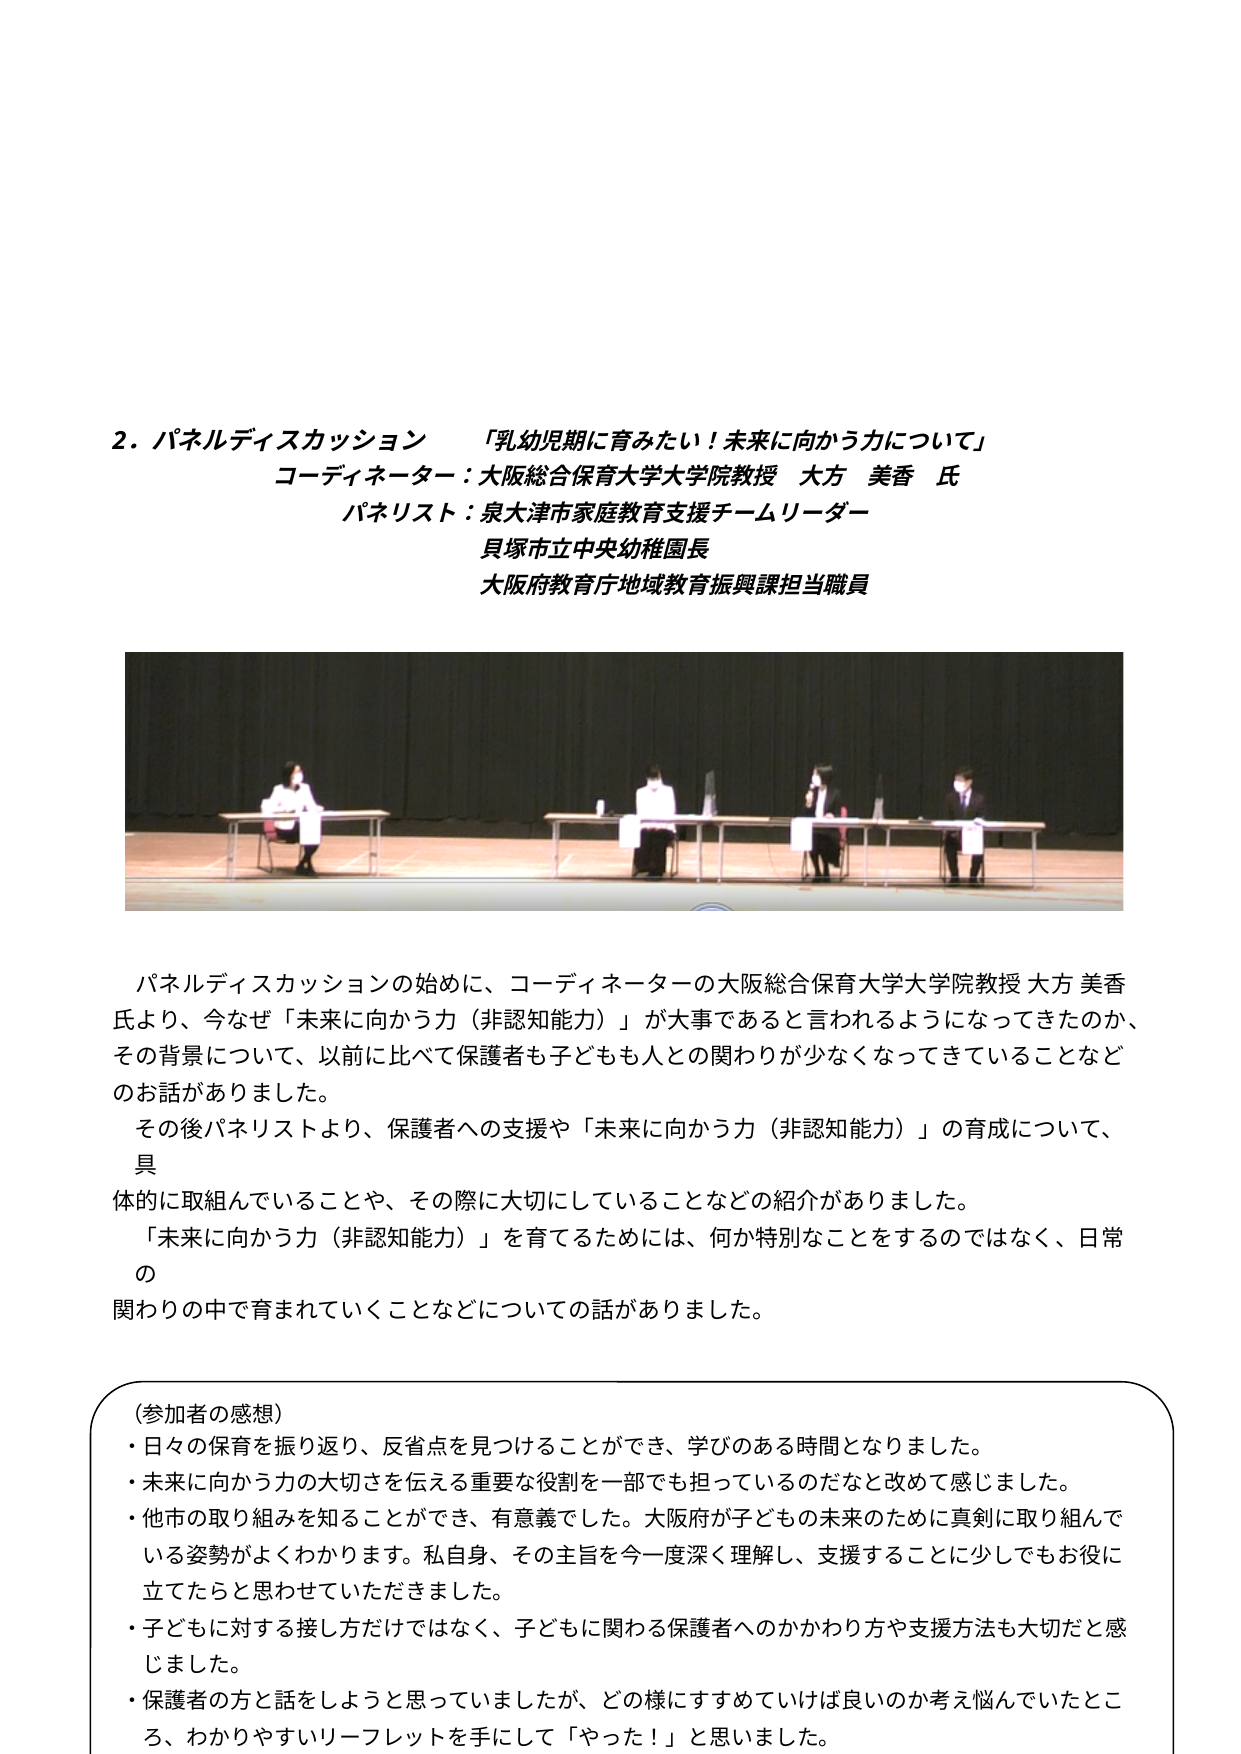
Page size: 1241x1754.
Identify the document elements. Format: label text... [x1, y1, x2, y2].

text 貝塚市立中央幼稚園長 [112, 529, 1128, 566]
text 大阪府教育庁地域教育振興課担当職員 [112, 566, 1128, 602]
text パネルディスカッションの始めに、コーディネーターの大阪総合保育大学大学院教授 大方 美香 氏より、今なぜ「未来に向かう力（非認知能力）」が大事であると言われるようになってきたのか、その背景について、以前に比べて保護者も子どもも人との関わりが少なくなってきていることなどのお話がありました。 [112, 964, 1128, 1109]
text コーディネーター：大阪総合保育大学大学院教授 大方 美香 氏 [112, 457, 1128, 493]
text パネリスト：泉大津市家庭教育支援チームリーダー [112, 493, 1128, 529]
text 体的に取組んでいることや、その際に大切にしていることなどの紹介がありました。 [112, 1182, 1128, 1218]
picture [125, 652, 1124, 911]
text 2．パネルディスカッション 「乳幼児期に育みたい！未来に向かう力について」 [112, 421, 1128, 457]
text その後パネリストより、保護者への支援や「未来に向かう力（非認知能力）」の育成について、具 [134, 1109, 1128, 1182]
text 「未来に向かう力（非認知能力）」を育てるためには、何か特別なことをするのではなく、日常の [134, 1218, 1128, 1291]
text 関わりの中で育まれていくことなどについての話がありました。 [112, 1291, 1128, 1327]
